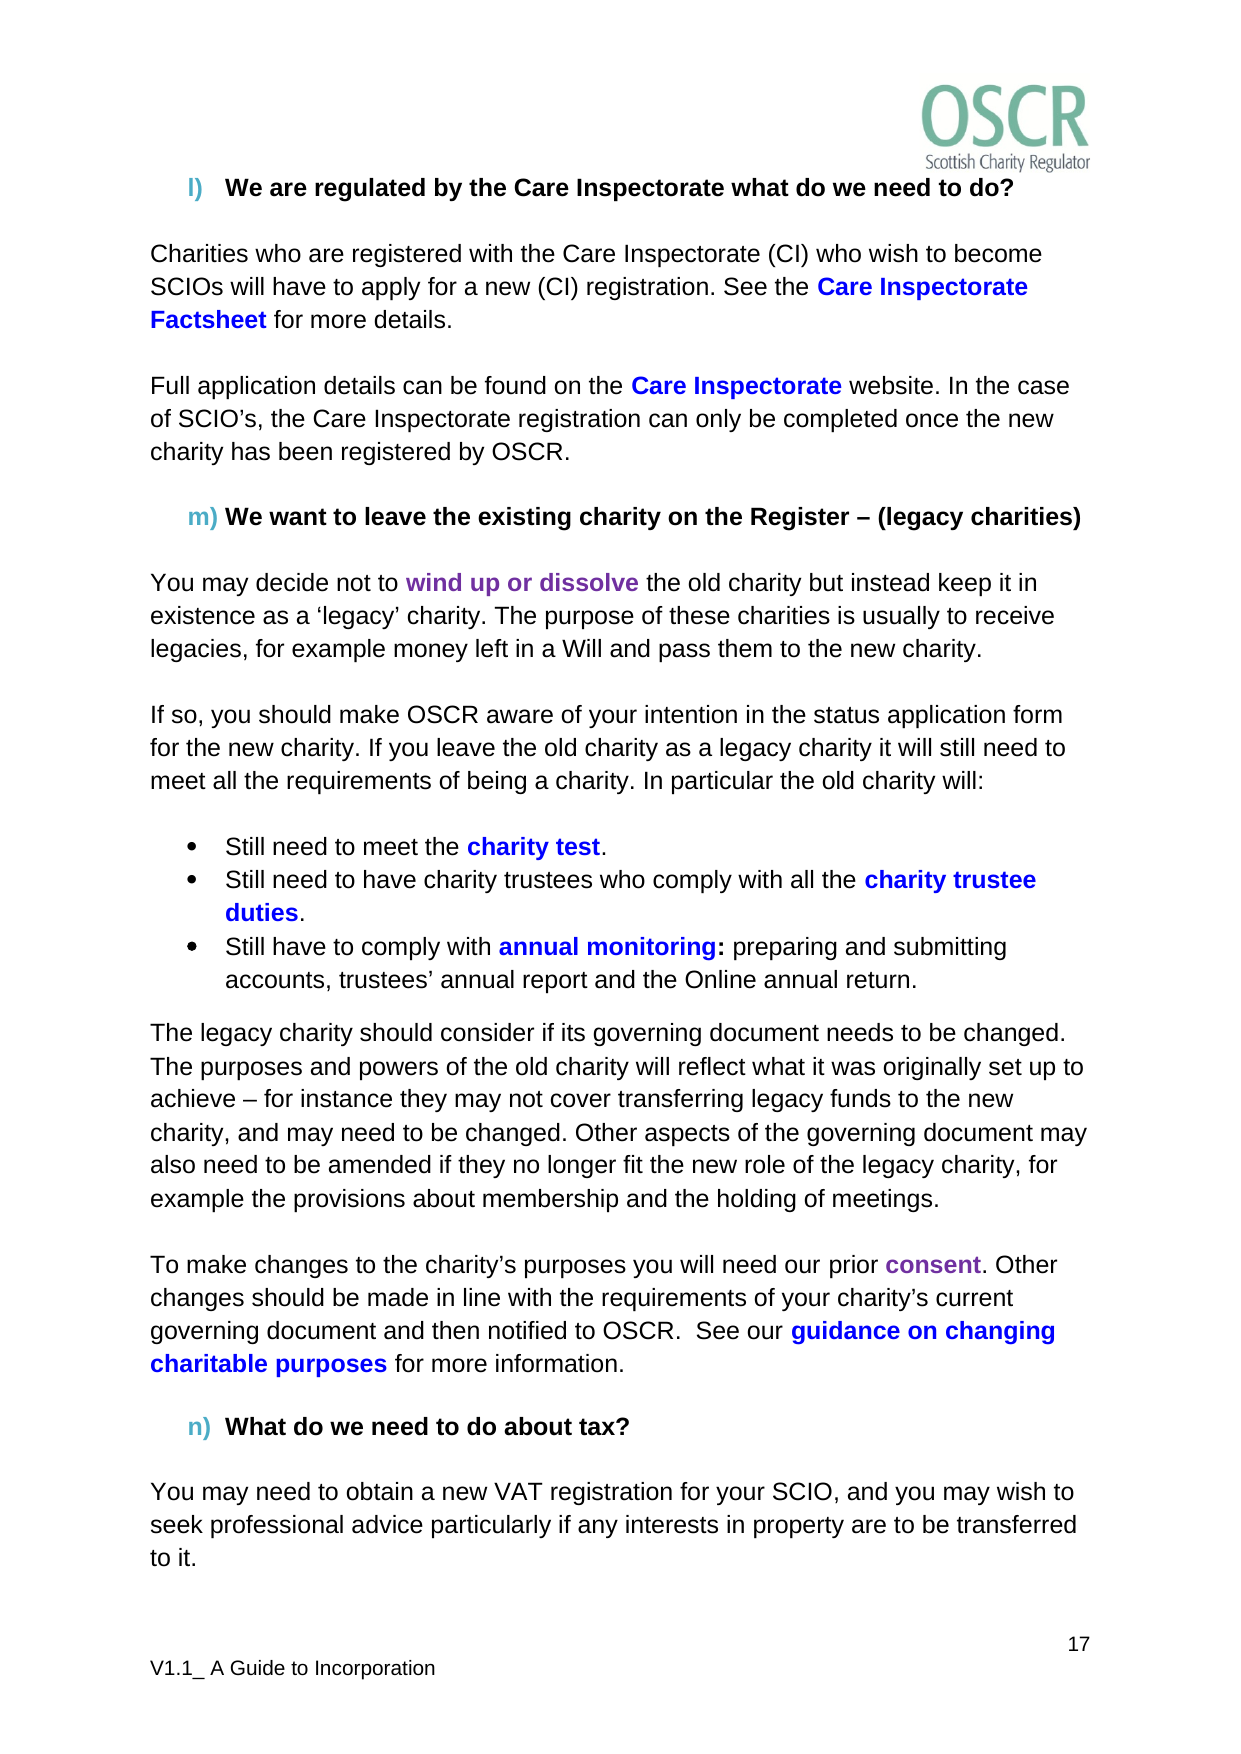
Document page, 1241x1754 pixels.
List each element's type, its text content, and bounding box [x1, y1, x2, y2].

text You may need to obtain a new VAT registration for your SCIO, and you may wish to seek professional advice particularly if any interests in property are to be transferred to it. [150, 1477, 1090, 1572]
text To make changes to the charity’s purposes you will need our prior consent. Other changes should be made in line with the requirements of your charity’s current governing document and then notified to OSCR. See our guidance on changing charitable purposes for more information. [150, 1249, 1090, 1377]
list Still have to comply with annual monitoring: preparing and submitting accounts, trustees’ annual report and the Online annual return. [187, 931, 1090, 993]
text Full application details can be found on the Care Inspectorate website. In the case of SCIO’s, the Care Inspectorate registration can only be completed once the new charity has been registered by OSCR. [150, 371, 1090, 498]
text You may decide not to wind up or dissolve the old charity but instead keep it in existence as a ‘legacy’ charity. The purpose of these charities is usually to receive legacies, for example money left in a Will and pass them to the new charity. [150, 568, 1090, 663]
text Charities who are registered with the Care Inspectorate (CI) who wish to become SCIOs will have to apply for a new (CI) registration. See the Care Inspectorate Factsheet for more details. [150, 239, 1090, 333]
list Still need to meet the charity test. [187, 832, 1090, 861]
picture [919, 73, 1091, 173]
list We are regulated by the Care Inspectorate what do we need to do? [187, 173, 1090, 201]
list What do we need to do about tax? [187, 1412, 1090, 1473]
list We want to leave the existing charity on the Register – (legacy charities) [187, 502, 1090, 531]
text If so, you should make OSCR aware of your intention in the status application form for the new charity. If you leave the old charity as a legacy charity it will still need to meet all the requirements of being a charity. In particular the old charity will: [150, 700, 1090, 795]
list Still need to have charity trustees who comply with all the charity trustee duties. [187, 865, 1090, 927]
text The legacy charity should consider if its governing document needs to be changed. The purposes and powers of the old charity will reflect what it was originally set up to achieve – for instance they may not cover transferring legacy funds to the new charity, and may need to be changed. Other aspects of the governing document may also need to be amended if they no longer fit the new role of the legacy charity, for example the provisions about membership and the holding of meetings. [150, 1018, 1090, 1212]
